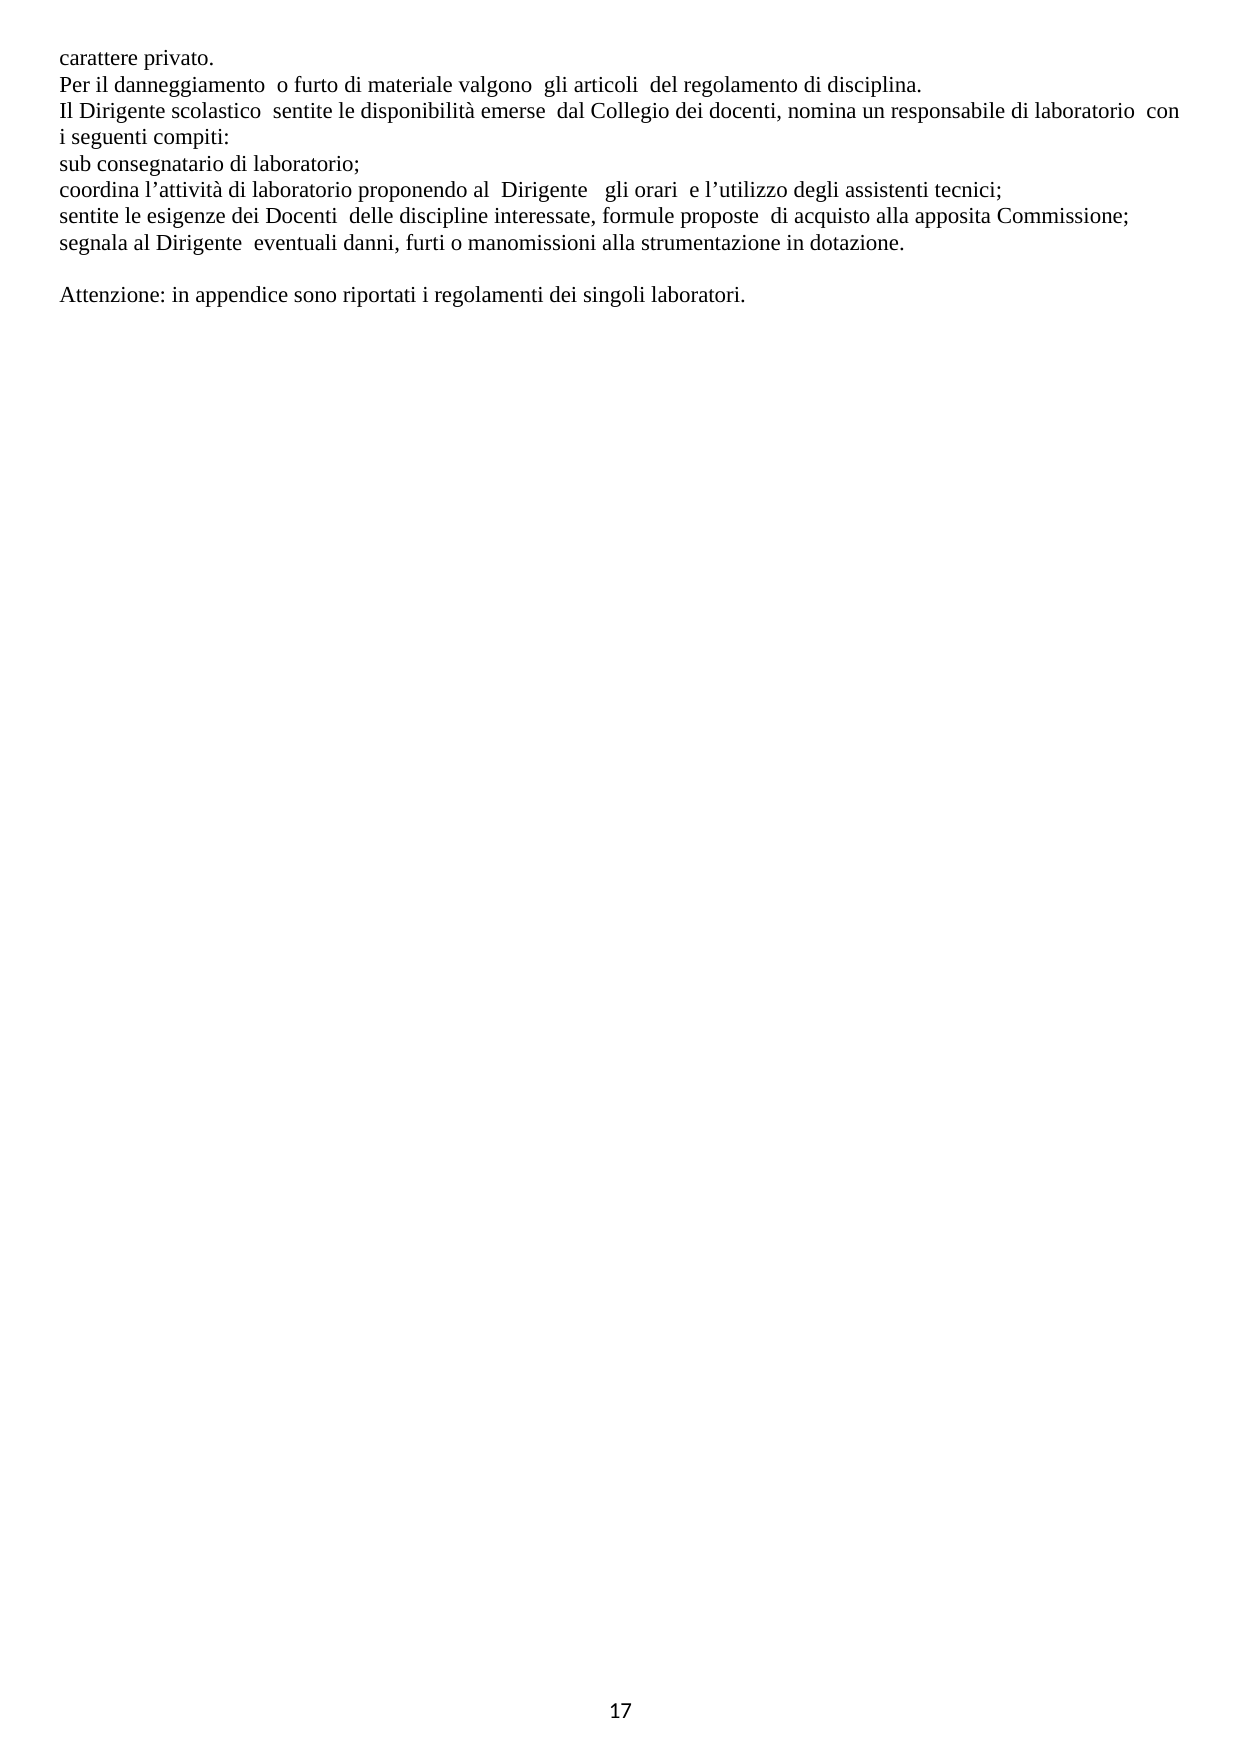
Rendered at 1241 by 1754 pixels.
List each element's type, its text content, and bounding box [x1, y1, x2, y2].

text segnala al Dirigente eventuali danni, furti o manomissioni alla strumentazione in dotazione. [59, 229, 1181, 255]
text Attenzione: in appendice sono riportati i regolamenti dei singoli laboratori. [59, 281, 1181, 308]
text sub consegnatario di laboratorio; [59, 150, 1181, 176]
text Il Dirigente scolastico sentite le disponibilità emerse dal Collegio dei docenti, nomina un responsabile di laboratorio con i seguenti compiti: [59, 97, 1181, 150]
text Per il danneggiamento o furto di materiale valgono gli articoli del regolamento di disciplina. [59, 71, 1181, 97]
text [59, 44, 1181, 71]
text coordina l’attività di laboratorio proponendo al Dirigente gli orari e l’utilizzo degli assistenti tecnici; [59, 176, 1181, 202]
text sentite le esigenze dei Docenti delle discipline interessate, formule proposte di acquisto alla apposita Commissione; [59, 202, 1181, 229]
